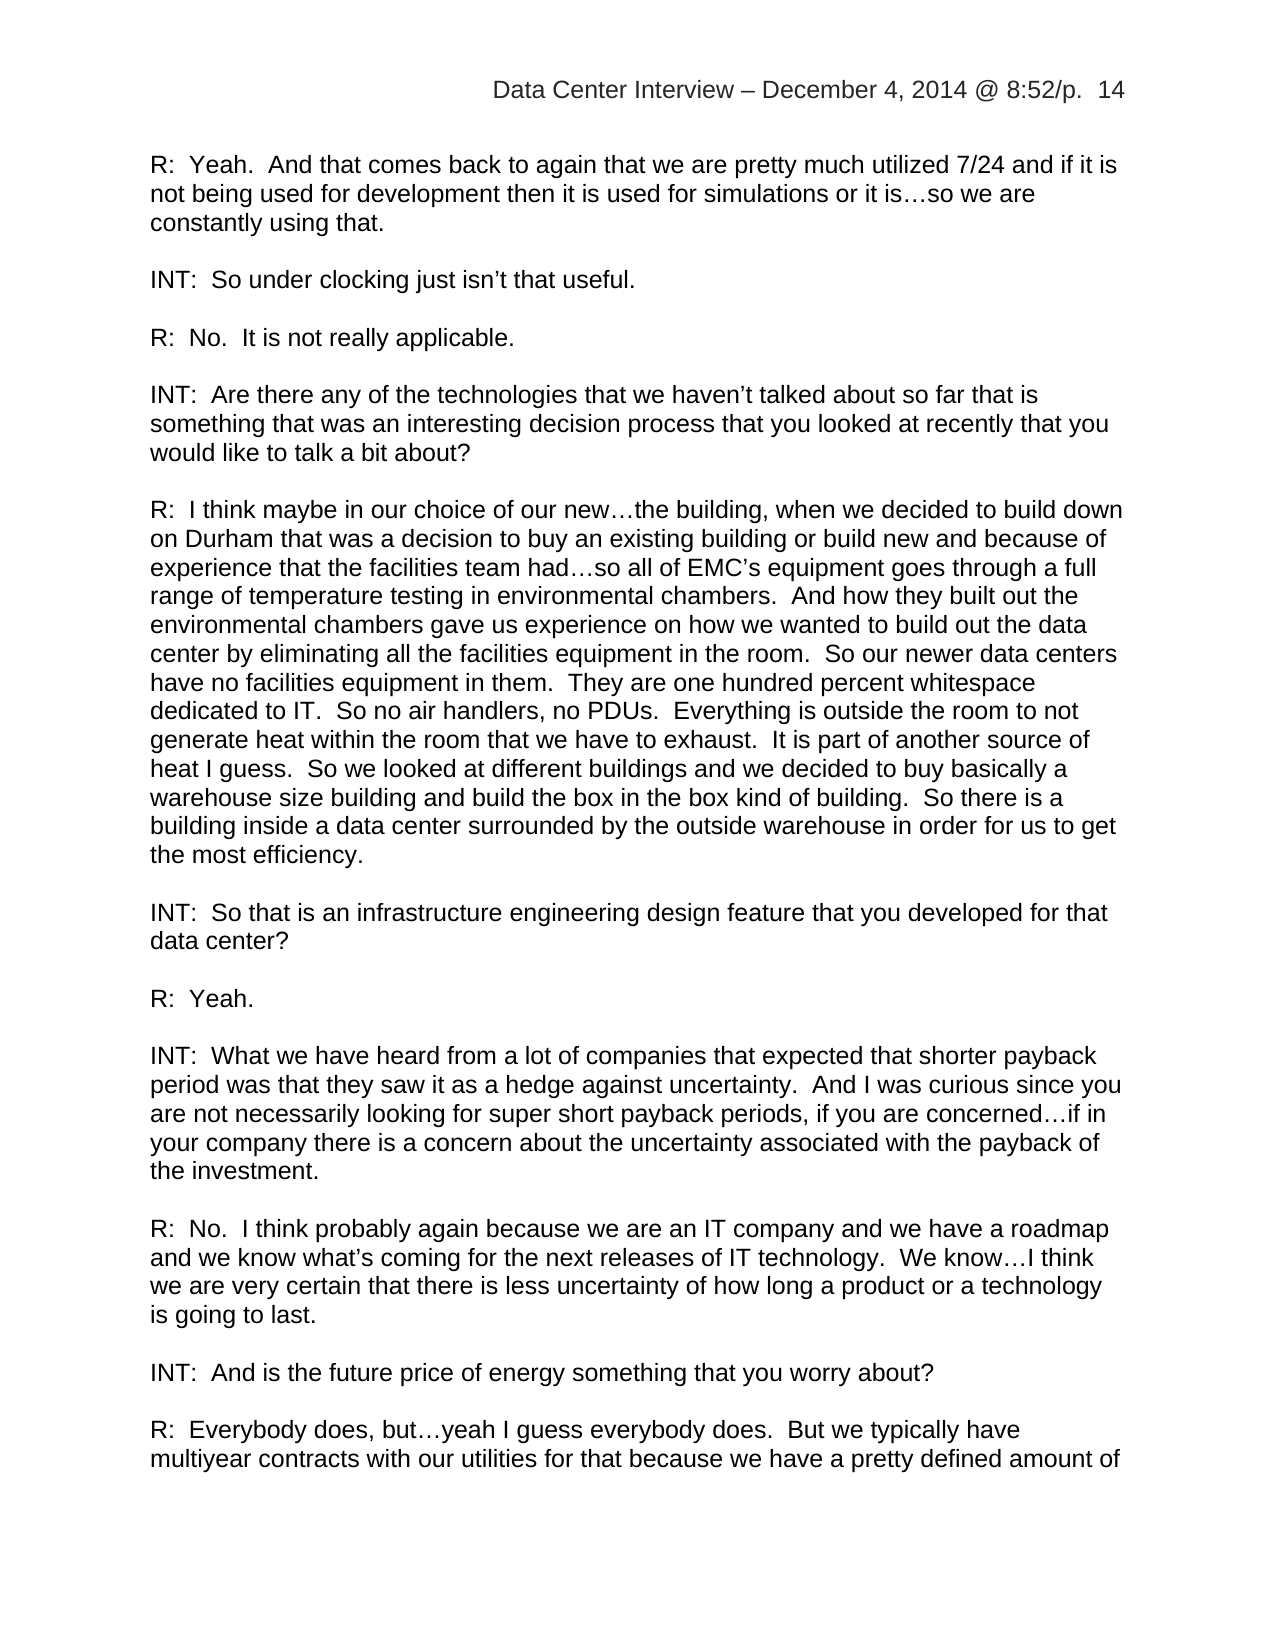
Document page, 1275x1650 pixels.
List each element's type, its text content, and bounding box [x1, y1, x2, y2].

text R: No. It is not really applicable. [150, 322, 1125, 351]
text INT: And is the future price of energy something that you worry about? [150, 1357, 1125, 1386]
text INT: So that is an infrastructure engineering design feature that you developed for that data center? [150, 897, 1125, 955]
text INT: What we have heard from a lot of companies that expected that shorter payback period was that they saw it as a hedge against uncertainty. And I was curious since you are not necessarily looking for super short payback periods, if you are concerned…if in your company there is a concern about the uncertainty associated with the payback of the investment. [150, 1041, 1125, 1185]
text R: Yeah. And that comes back to again that we are pretty much utilized 7/24 and if it is not being used for development then it is used for simulations or it is…so we are constantly using that. [150, 150, 1125, 236]
text INT: So under clocking just isn’t that useful. [150, 236, 1125, 294]
text R: I think maybe in our choice of our new…the building, when we decided to build down on Durham that was a decision to buy an existing building or build new and because of experience that the facilities team had…so all of EMC’s equipment goes through a full range of temperature testing in environmental chambers. And how they built out the environmental chambers gave us experience on how we wanted to build out the data center by eliminating all the facilities equipment in the room. So our newer data centers have no facilities equipment in them. They are one hundred percent whitespace dedicated to IT. So no air handlers, no PDUs. Everything is outside the room to not generate heat within the room that we have to exhaust. It is part of another source of heat I guess. So we looked at different buildings and we decided to buy basically a warehouse size building and build the box in the box kind of building. So there is a building inside a data center surrounded by the outside warehouse in order for us to get the most efficiency. [150, 495, 1125, 869]
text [150, 1386, 1125, 1472]
text R: Yeah. [150, 955, 1125, 1012]
text R: No. I think probably again because we are an IT company and we have a roadmap and we know what’s coming for the next releases of IT technology. We know…I think we are very certain that there is less uncertainty of how long a product or a technology is going to last. [150, 1214, 1125, 1329]
text INT: Are there any of the technologies that we haven’t talked about so far that is something that was an interesting decision process that you looked at recently that you would like to talk a bit about? [150, 380, 1125, 466]
